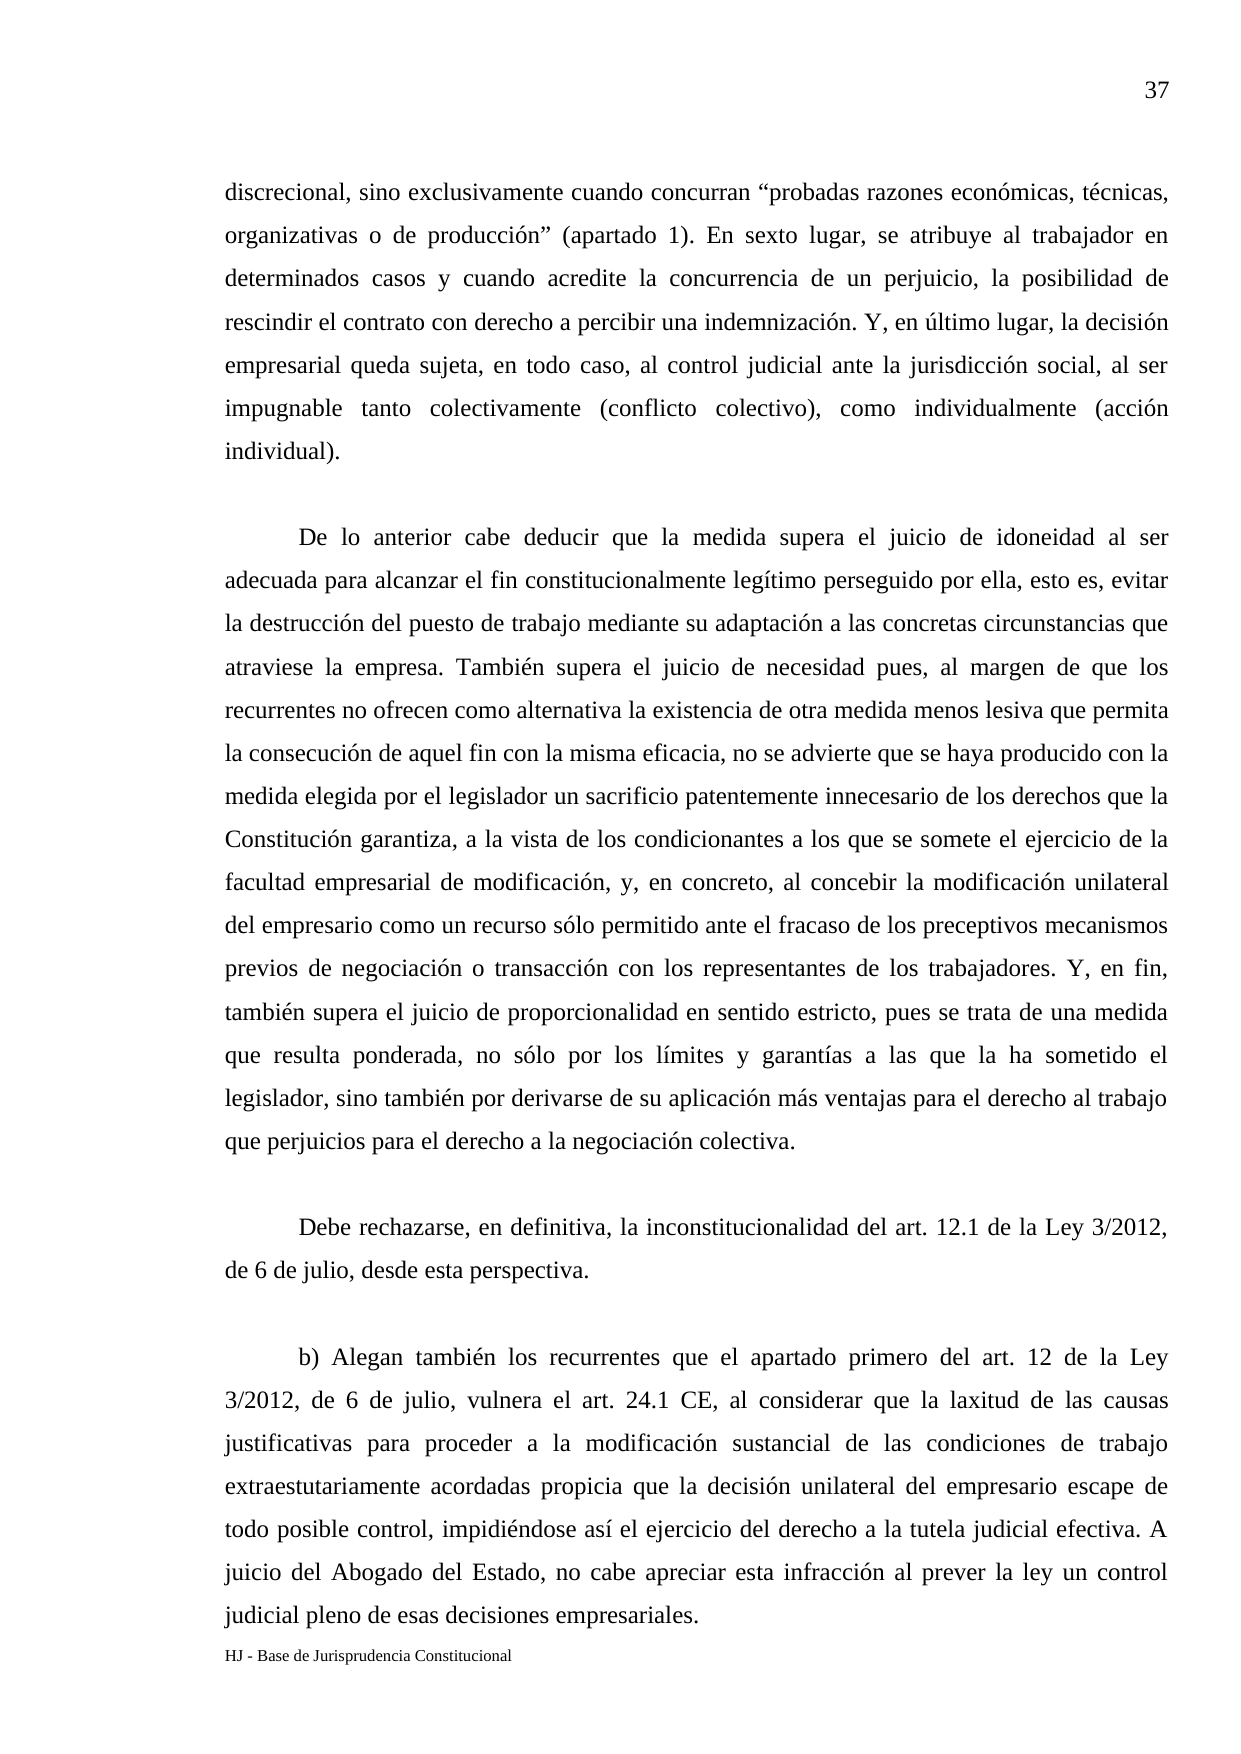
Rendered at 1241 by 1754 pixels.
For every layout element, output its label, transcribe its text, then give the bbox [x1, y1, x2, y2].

text Debe rechazarse, en definitiva, la inconstitucionalidad del art. 12.1 de la Ley 3/2012, de 6 de julio, desde esta perspectiva. [224, 1212, 1169, 1284]
text De lo anterior cabe deducir que la medida supera el juicio de idoneidad al ser adecuada para alcanzar el fin constitucionalmente legítimo perseguido por ella, esto es, evitar la destrucción del puesto de trabajo mediante su adaptación a las concretas circunstancias que atraviese la empresa. También supera el juicio de necesidad pues, al margen de que los recurrentes no ofrecen como alternativa la existencia de otra medida menos lesiva que permita la consecución de aquel fin con la misma eficacia, no se advierte que se haya producido con la medida elegida por el legislador un sacrificio patentemente innecesario de los derechos que la Constitución garantiza, a la vista de los condicionantes a los que se somete el ejercicio de la facultad empresarial de modificación, y, en concreto, al concebir la modificación unilateral del empresario como un recurso sólo permitido ante el fracaso de los preceptivos mecanismos previos de negociación o transacción con los representantes de los trabajadores. Y, en fin, también supera el juicio de proporcionalidad en sentido estricto, pues se trata de una medida que resulta ponderada, no sólo por los límites y garantías a las que la ha sometido el legislador, sino también por derivarse de su aplicación más ventajas para el derecho al trabajo que perjuicios para el derecho a la negociación colectiva. [224, 522, 1169, 1155]
text b) Alegan también los recurrentes que el apartado primero del art. 12 de la Ley 3/2012, de 6 de julio, vulnera el art. 24.1 CE, al considerar que la laxitud de las causas justificativas para proceder a la modificación sustancial de las condiciones de trabajo extraestutariamente acordadas propicia que la decisión unilateral del empresario escape de todo posible control, impidiéndose así el ejercicio del derecho a la tutela judicial efectiva. A juicio del Abogado del Estado, no cabe apreciar esta infracción al prever la ley un control judicial pleno de esas decisiones empresariales. [224, 1342, 1169, 1629]
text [224, 177, 1169, 465]
